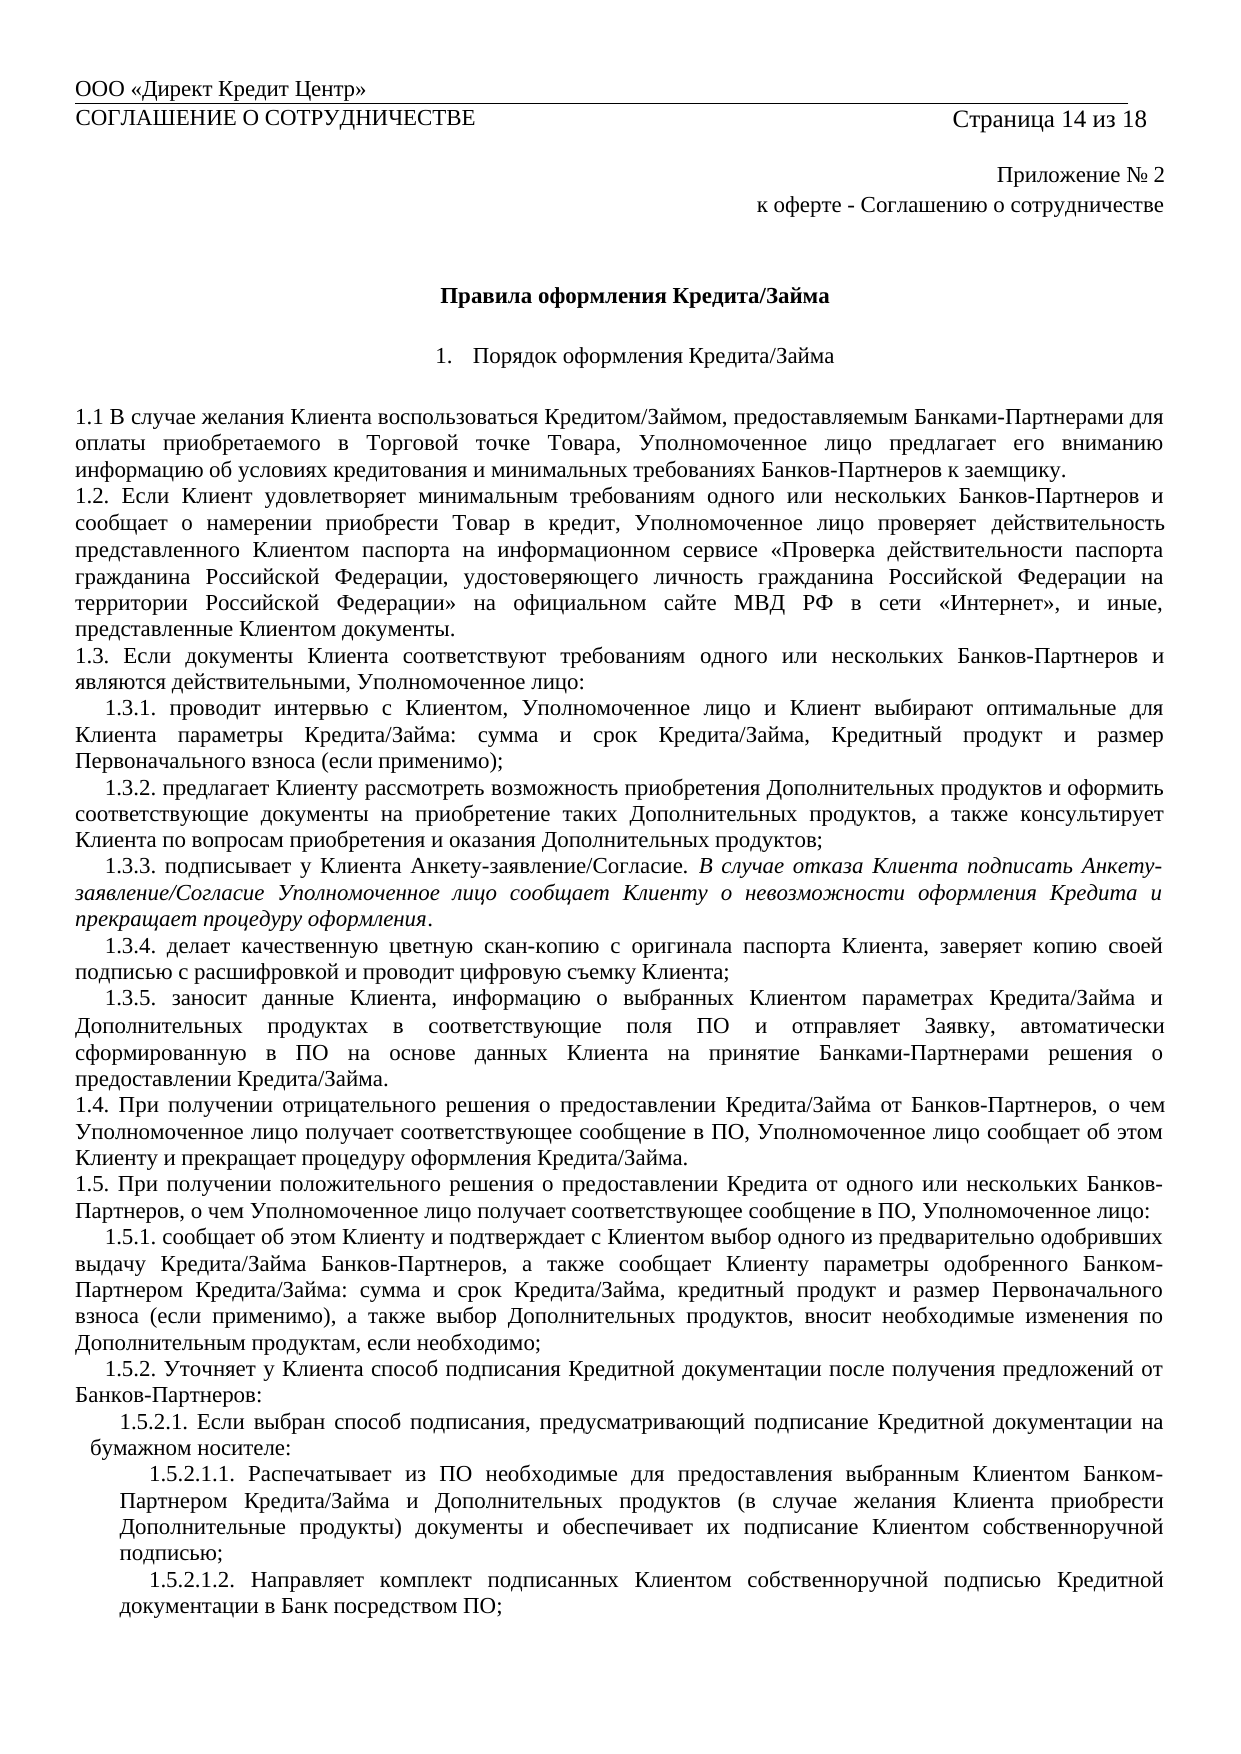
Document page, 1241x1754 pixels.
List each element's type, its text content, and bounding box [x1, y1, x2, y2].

text 1.5.2.1.1. Распечатывает из ПО необходимые для предоставления выбранным Клиентом Банком-Партнером Кредита/Займа и Дополнительных продуктов (в случае желания Клиента приобрести Дополнительные продукты) документы и обеспечивает их подписание Клиентом собственноручной подписью; [119, 1460, 1165, 1566]
text 1.5.2.1. Если выбран способ подписания, предусматривающий подписание Кредитной документации на бумажном носителе: [90, 1408, 1165, 1460]
text 1.5. При получении положительного решения о предоставлении Кредита от одного или нескольких Банков-Партнеров, о чем Уполномоченное лицо получает соответствующее сообщение в ПО, Уполномоченное лицо: [75, 1171, 1165, 1223]
text 1.2. Если Клиент удовлетворяет минимальным требованиям одного или нескольких Банков-Партнеров и сообщает о намерении приобрести Товар в кредит, Уполномоченное лицо проверяет действительность представленного Клиентом паспорта на информационном сервисе «Проверка действительности паспорта гражданина Российской Федерации, удостоверяющего личность гражданина Российской Федерации на территории Российской Федерации» на официальном сайте МВД РФ в сети «Интернет», и иные, представленные Клиентом документы. [75, 482, 1165, 642]
text 1.5.2.1.2. Направляет комплект подписанных Клиентом собственноручной подписью Кредитной документации в Банк посредством ПО; [119, 1566, 1165, 1618]
text 1.3.4. делает качественную цветную скан-копию с оригинала паспорта Клиента, заверяет копию своей подписью с расшифровкой и проводит цифровую съемку Клиента; [75, 932, 1165, 984]
text Правила оформления Кредита/Займа [75, 282, 1165, 308]
text 1.5.1. сообщает об этом Клиенту и подтверждает с Клиентом выбор одного из предварительно одобривших выдачу Кредита/Займа Банков-Партнеров, а также сообщает Клиенту параметры одобренного Банком-Партнером Кредита/Займа: сумма и срок Кредита/Займа, кредитный продукт и размер Первоначального взноса (если применимо), а также выбор Дополнительных продуктов, вносит необходимые изменения по Дополнительным продуктам, если необходимо; [75, 1223, 1165, 1355]
text к оферте - Соглашению о сотрудничестве [75, 191, 1165, 218]
list Порядок оформления Кредита/Займа [104, 342, 1165, 369]
text 1.3.3. подписывает у Клиента Анкету-заявление/Согласие. В случае отказа Клиента подписать Анкету-заявление/Согласие Уполномоченное лицо сообщает Клиенту о невозможности оформления Кредита и прекращает процедуру оформления. [75, 853, 1165, 932]
text 1.3.1. проводит интервью с Клиентом, Уполномоченное лицо и Клиент выбирают оптимальные для Клиента параметры Кредита/Займа: сумма и срок Кредита/Займа, Кредитный продукт и размер Первоначального взноса (если применимо); [75, 694, 1165, 773]
text 1.4. При получении отрицательного решения о предоставлении Кредита/Займа от Банков-Партнеров, о чем Уполномоченное лицо получает соответствующее сообщение в ПО, Уполномоченное лицо сообщает об этом Клиенту и прекращает процедуру оформления Кредита/Займа. [75, 1091, 1165, 1171]
text 1.3.2. предлагает Клиенту рассмотреть возможность приобретения Дополнительных продуктов и оформить соответствующие документы на приобретение таких Дополнительных продуктов, а также консультирует Клиента по вопросам приобретения и оказания Дополнительных продуктов; [75, 773, 1165, 853]
text 1.3. Если документы Клиента соответствуют требованиям одного или нескольких Банков-Партнеров и являются действительными, Уполномоченное лицо: [75, 642, 1165, 694]
text 1.5.2. Уточняет у Клиента способ подписания Кредитной документации после получения предложений от Банков-Партнеров: [75, 1355, 1165, 1408]
text 1.3.5. заносит данные Клиента, информацию о выбранных Клиентом параметрах Кредита/Займа и Дополнительных продуктах в соответствующие поля ПО и отправляет Заявку, автоматически сформированную в ПО на основе данных Клиента на принятие Банками-Партнерами решения о предоставлении Кредита/Займа. [75, 984, 1165, 1091]
text 1.1 В случае желания Клиента воспользоваться Кредитом/Займом, предоставляемым Банками-Партнерами для оплаты приобретаемого в Торговой точке Товара, Уполномоченное лицо предлагает его вниманию информацию об условиях кредитования и минимальных требованиях Банков-Партнеров к заемщику. [75, 403, 1165, 482]
text Приложение № 2 [75, 161, 1165, 188]
